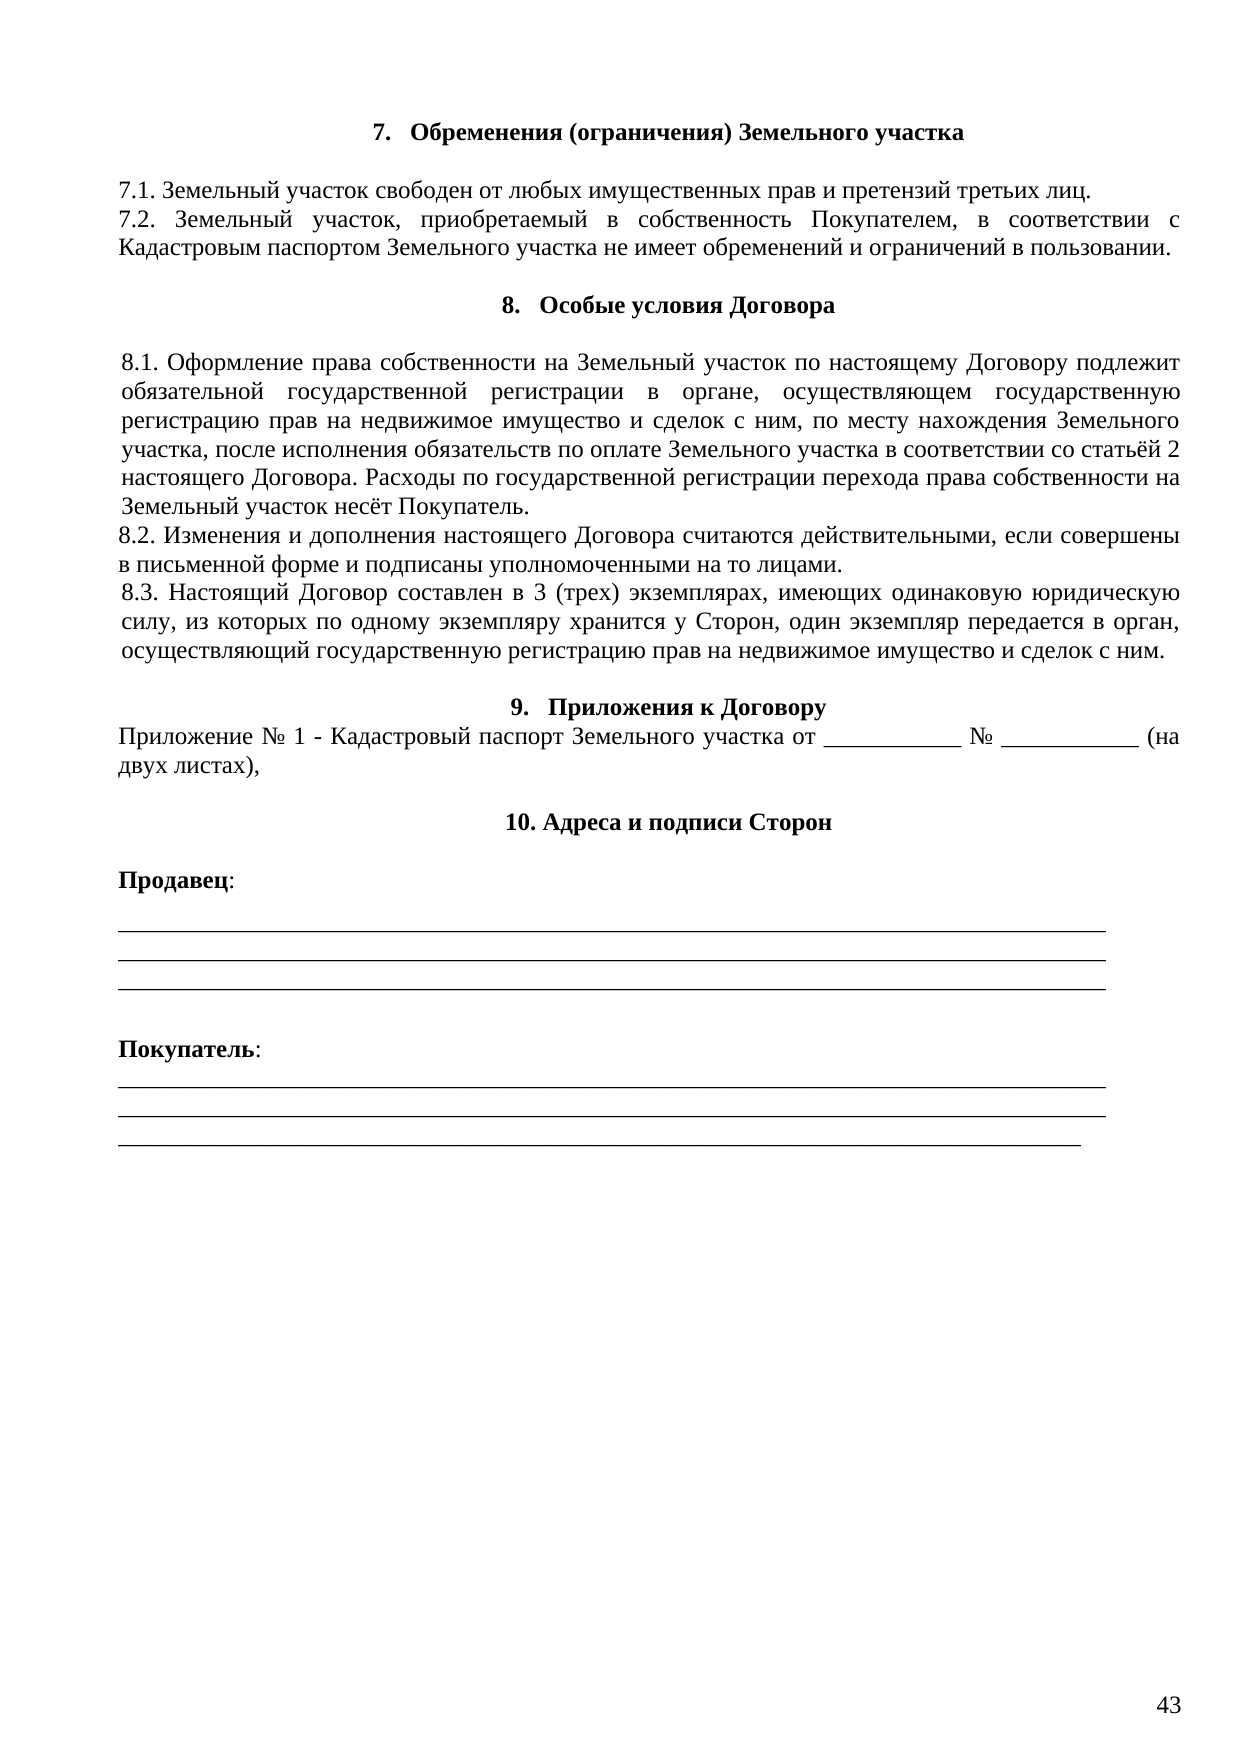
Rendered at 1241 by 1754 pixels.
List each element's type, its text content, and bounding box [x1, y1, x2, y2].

text _______________________________________________________________________________ [118, 1091, 1226, 1120]
text 8.3. Настоящий Договор составлен в 3 (трех) экземплярах, имеющих одинаковую юридическую силу, из которых по одному экземпляру хранится у Сторон, один экземпляр передается в орган, осуществляющий государственную регистрацию прав на недвижимое имущество и сделок с ним. [121, 577, 1181, 664]
text 8.2. Изменения и дополнения настоящего Договора считаются действительными, если совершены в письменной форме и подписаны уполномоченными на то лицами. [118, 520, 1181, 577]
text _______________________________________________________________________________ [118, 1062, 1226, 1091]
text _______________________________________________________________________________ [118, 935, 1226, 964]
list Особые условия Договора [156, 290, 1181, 319]
text 7.1. Земельный участок свободен от любых имущественных прав и претензий третьих лиц. [118, 175, 1181, 204]
list Адреса и подписи Сторон [156, 807, 1181, 836]
list Обременения (ограничения) Земельного участка [156, 117, 1181, 146]
text _______________________________________________________________________________ [118, 906, 1226, 935]
list Приложения к Договору [156, 692, 1181, 721]
text Продавец: [118, 865, 1181, 894]
text Приложение № 1 - Кадастровый паспорт Земельного участка от ___________ № ___________ (на двух листах), [118, 721, 1181, 779]
text _____________________________________________________________________________ [118, 1120, 1226, 1149]
text 8.1. Оформление права собственности на Земельный участок по настоящему Договору подлежит обязательной государственной регистрации в органе, осуществляющем государственную регистрацию прав на недвижимое имущество и сделок с ним, по месту нахождения Земельного участка, после исполнения обязательств по оплате Земельного участка в соответствии со статьёй 2 настоящего Договора. Расходы по государственной регистрации перехода права собственности на Земельный участок несёт Покупатель. [121, 347, 1181, 520]
text Покупатель: [118, 1034, 1226, 1062]
text _______________________________________________________________________________ [118, 964, 1226, 992]
text 7.2. Земельный участок, приобретаемый в собственность Покупателем, в соответствии с Кадастровым паспортом Земельного участка не имеет обременений и ограничений в пользовании. [118, 204, 1181, 261]
